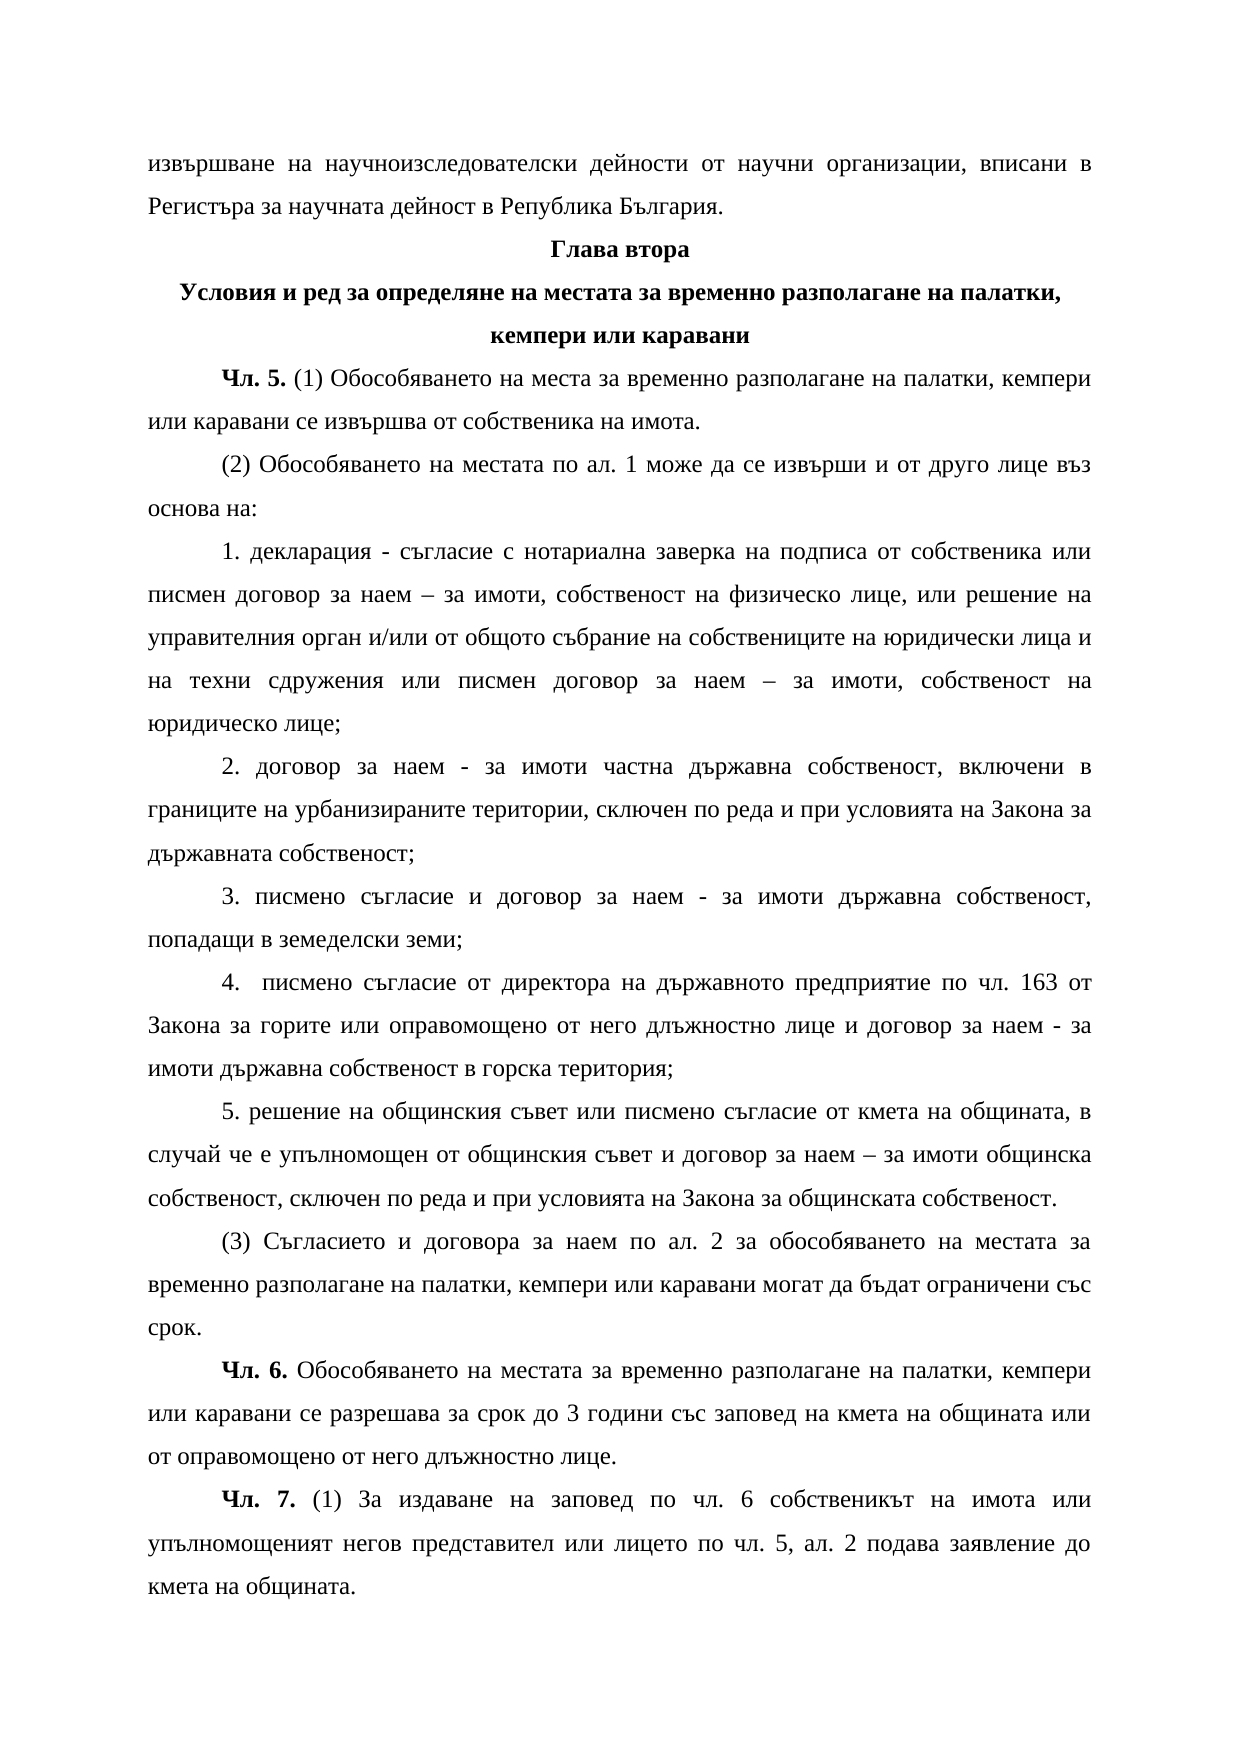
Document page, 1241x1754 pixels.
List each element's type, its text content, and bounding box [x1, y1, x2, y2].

title Условия и ред за определяне на местата за временно разполагане на палатки, кемпери или каравани [148, 277, 1093, 349]
text Чл. 6. Обособяването на местата за временно разполагане на палатки, кемпери или каравани се разрешава за срок до 3 години със заповед на кмета на общината или от оправомощено от него длъжностно лице. [148, 1355, 1093, 1470]
text Чл. 7. (1) За издаване на заповед по чл. 6 собственикът на имота или упълномощеният негов представител или лицето по чл. 5, ал. 2 подава заявление до кмета на общината. [148, 1484, 1093, 1599]
text (3) Съгласието и договора за наем по ал. 2 за обособяването на местата за временно разполагане на палатки, кемпери или каравани могат да бъдат ограничени със срок. [148, 1226, 1093, 1341]
text 1. декларация - съгласие с нотариална заверка на подписа от собственика или писмен договор за наем – за имоти, собственост на физическо лице, или решение на управителния орган и/или от общото събрание на собствениците на юридически лица и на техни сдружения или писмен договор за наем – за имоти, собственост на юридическо лице; [148, 536, 1093, 737]
title Глава втора [148, 234, 1093, 263]
text Чл. 5. (1) Обособяването на места за временно разполагане на палатки, кемпери или каравани се извършва от собственика на имота. [148, 363, 1093, 435]
text 5. решение на общинския съвет или писмено съгласие от кмета на общината, в случай че е упълномощен от общинския съвет и договор за наем – за имоти общинска собственост, сключен по реда и при условията на Закона за общинската собственост. [148, 1096, 1093, 1211]
text (2) Обособяването на местата по ал. 1 може да се извърши и от друго лице въз основа на: [148, 449, 1093, 521]
text 2. договор за наем - за имоти частна държавна собственост, включени в границите на урбанизираните територии, сключен по реда и при условията на Закона за държавната собственост; [148, 751, 1093, 866]
text 3. писмено съгласие и договор за наем - за имоти държавна собственост, попадащи в земеделски земи; [148, 881, 1093, 953]
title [148, 148, 1093, 219]
text 4. писмено съгласие от директора на държавното предприятие по чл. 163 от Закона за горите или оправомощено от него длъжностно лице и договор за наем - за имоти държавна собственост в горска територия; [148, 967, 1093, 1082]
